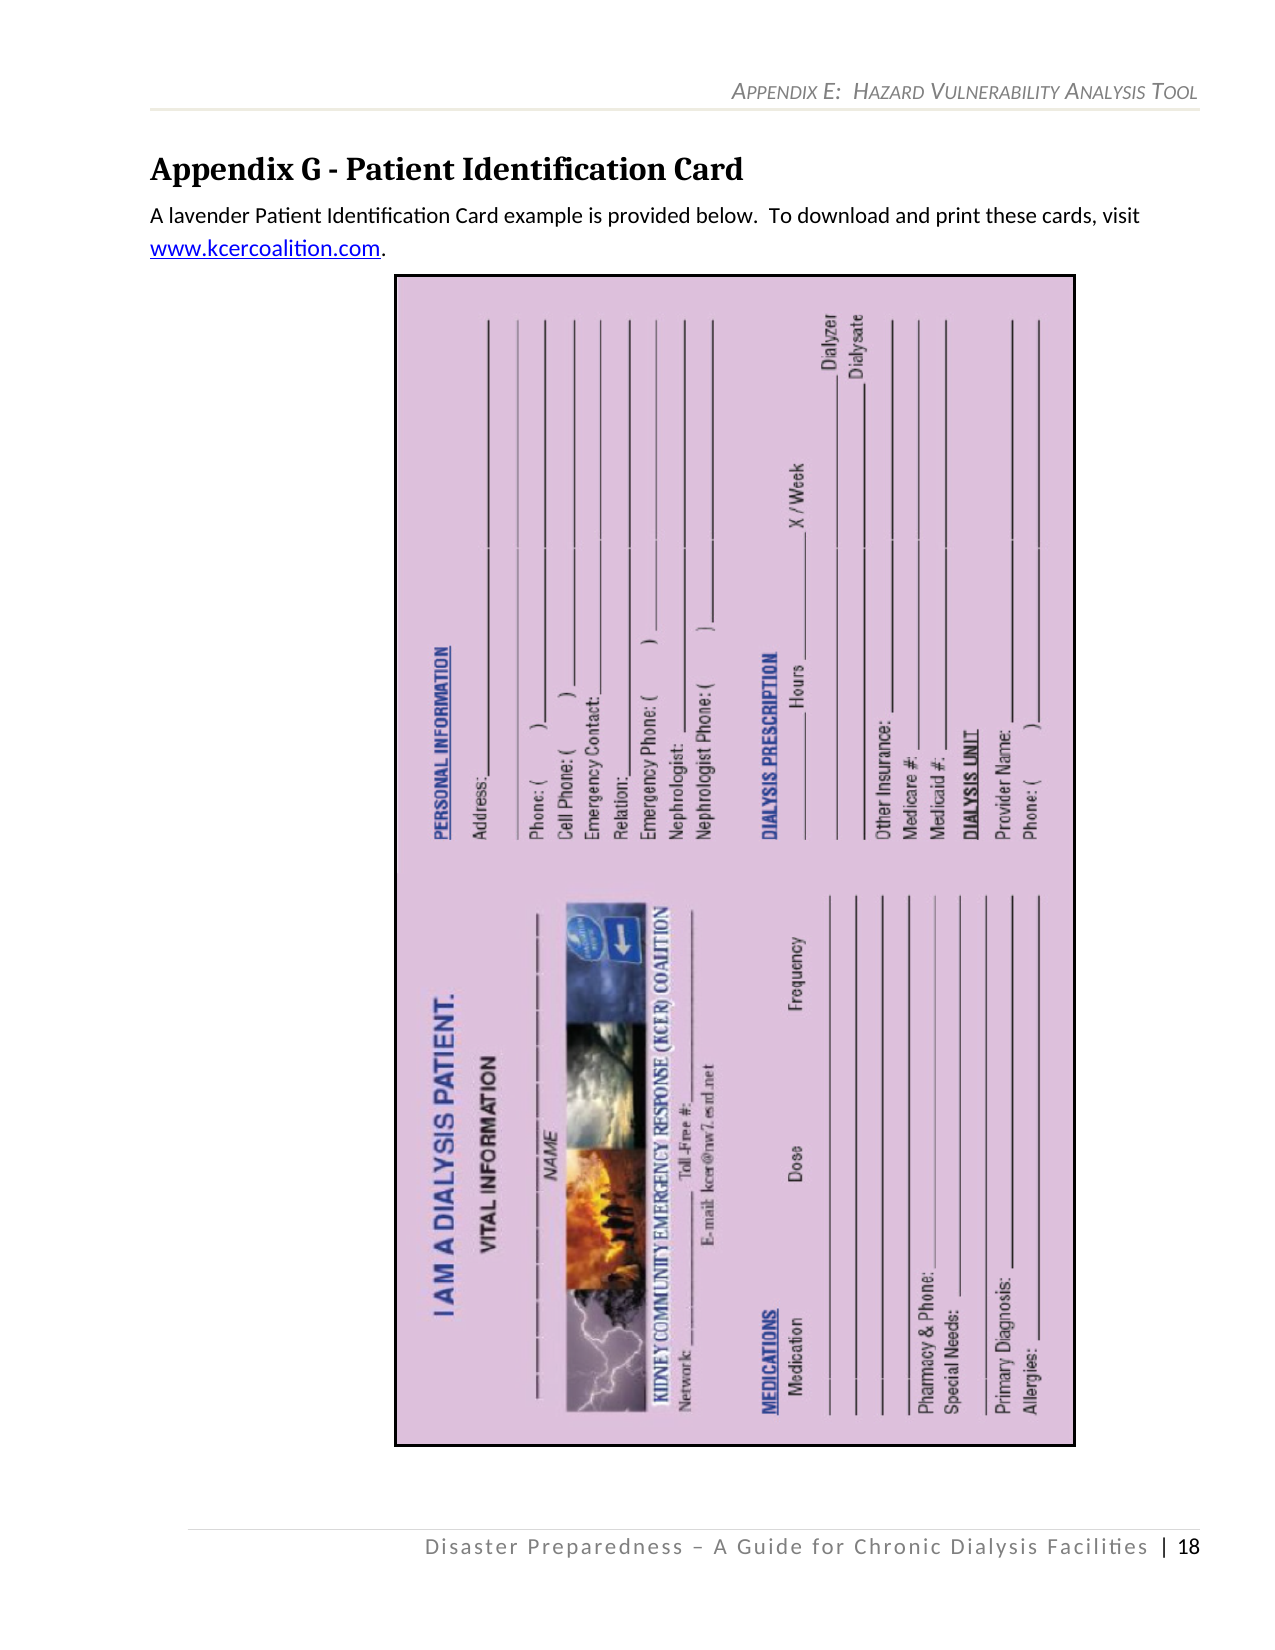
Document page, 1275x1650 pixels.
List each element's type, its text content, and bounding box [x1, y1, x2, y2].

text A lavender Patient Identification Card example is provided below. To download and print these cards, visit www.kcercoalition.com. [150, 202, 1200, 262]
subtitle Appendix G - Patient Identification Card [150, 151, 1200, 189]
